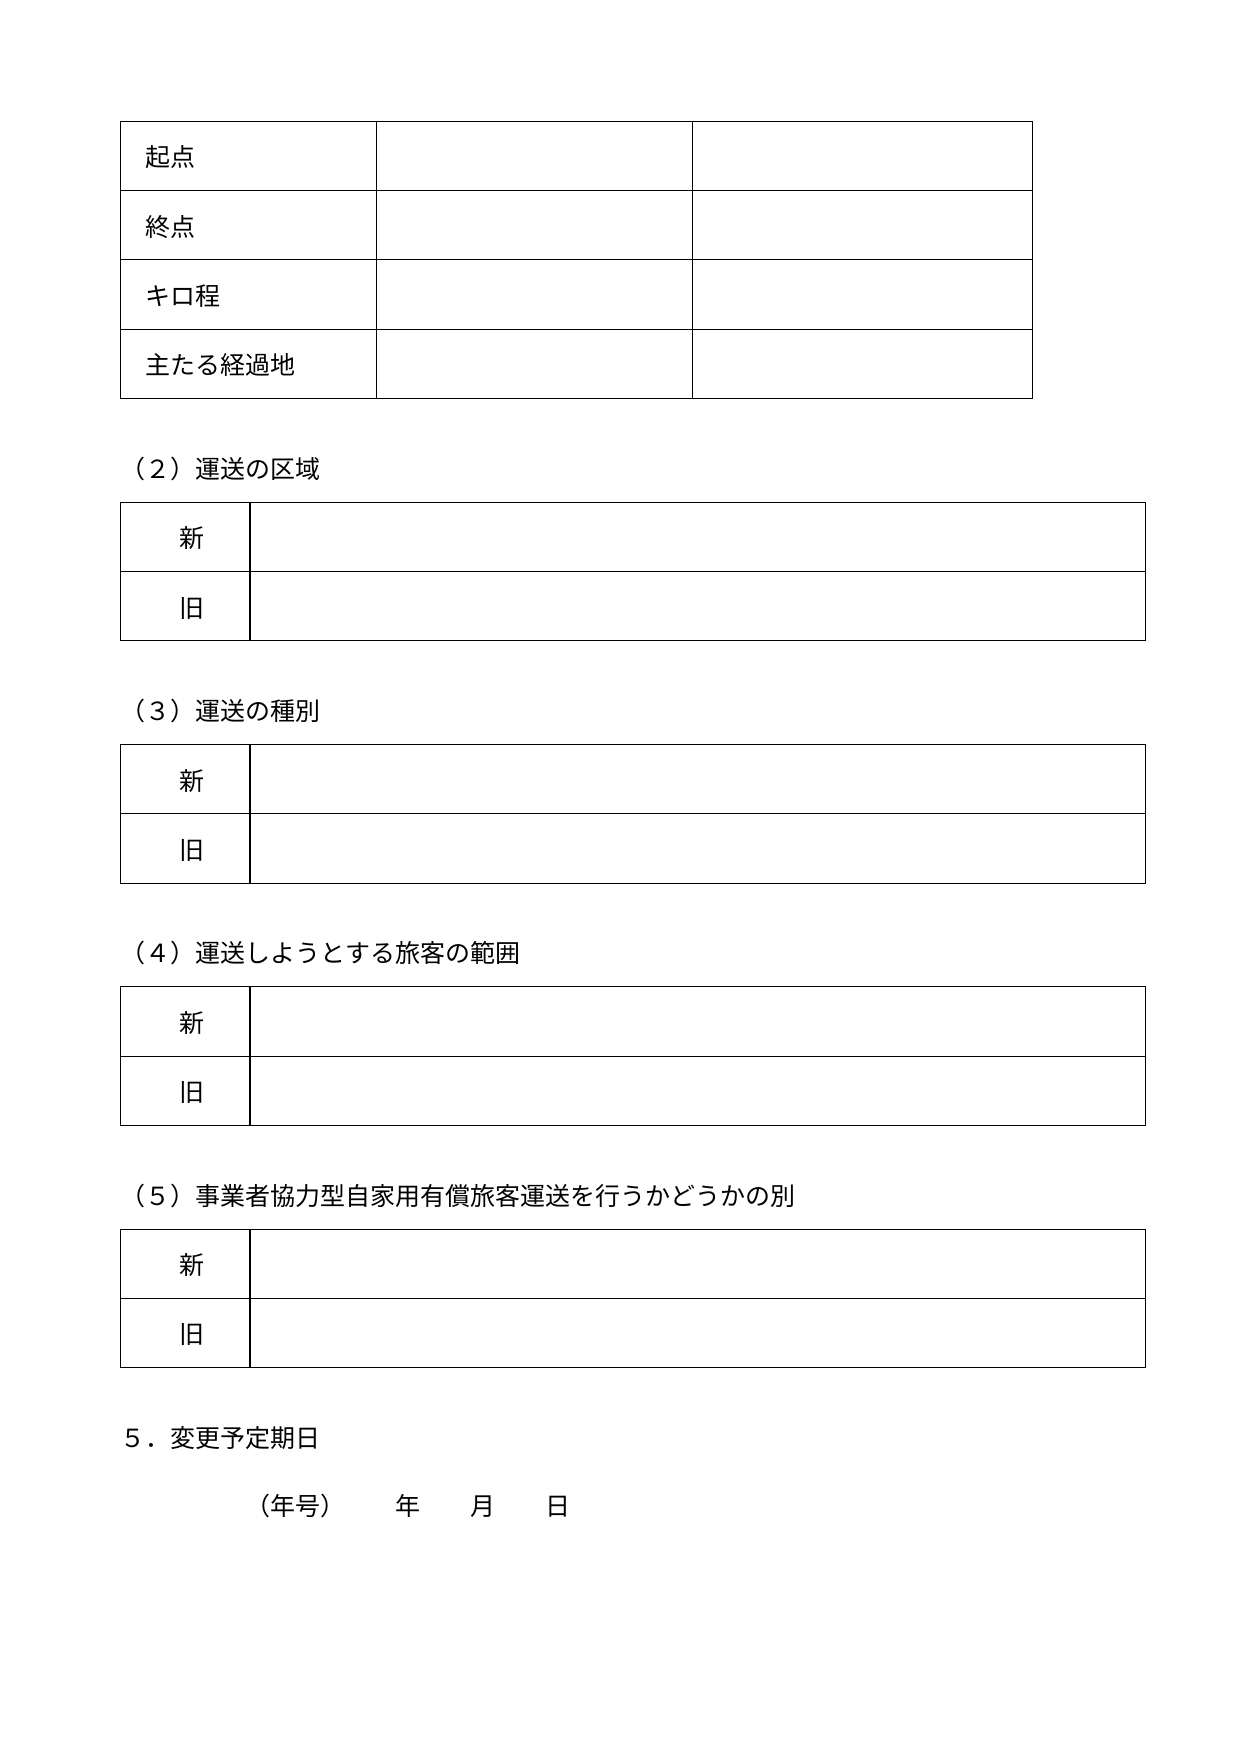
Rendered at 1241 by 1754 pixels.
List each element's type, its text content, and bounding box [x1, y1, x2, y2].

table_cell 主たる経過地 [121, 330, 376, 398]
table_header [251, 1230, 1145, 1298]
table_cell キロ程 [121, 260, 376, 329]
subtitle （年号） 年 月 日 [120, 1471, 1120, 1539]
table_header [251, 745, 1145, 813]
table_cell 旧 [121, 814, 249, 883]
table_cell [693, 330, 1032, 398]
table_cell [693, 191, 1032, 259]
table_header 新 [121, 503, 249, 571]
table_cell [377, 122, 692, 190]
table_cell [251, 1057, 1145, 1125]
table_cell 旧 [121, 1299, 249, 1367]
table_cell [693, 122, 1032, 190]
table_cell [377, 260, 692, 329]
text （２）運送の区域 [120, 433, 1120, 502]
table_header 新 [121, 745, 249, 813]
table_cell [251, 814, 1145, 883]
table_cell 終点 [121, 191, 376, 259]
table_header [251, 503, 1145, 571]
table_header 新 [121, 987, 249, 1056]
table_header 新 [121, 1230, 249, 1298]
table_cell [693, 260, 1032, 329]
table_cell [251, 572, 1145, 640]
subtitle ５．変更予定期日 [120, 1402, 1120, 1471]
table_cell 旧 [121, 572, 249, 640]
table_header [251, 987, 1145, 1056]
text （３）運送の種別 [120, 676, 1120, 744]
table_cell 旧 [121, 1057, 249, 1125]
table_cell [377, 191, 692, 259]
text （４）運送しようとする旅客の範囲 [120, 918, 1120, 986]
table_cell [377, 330, 692, 398]
table_cell [251, 1299, 1145, 1367]
table_cell 起点 [121, 122, 376, 190]
text （５）事業者協力型自家用有償旅客運送を行うかどうかの別 [120, 1160, 1120, 1228]
